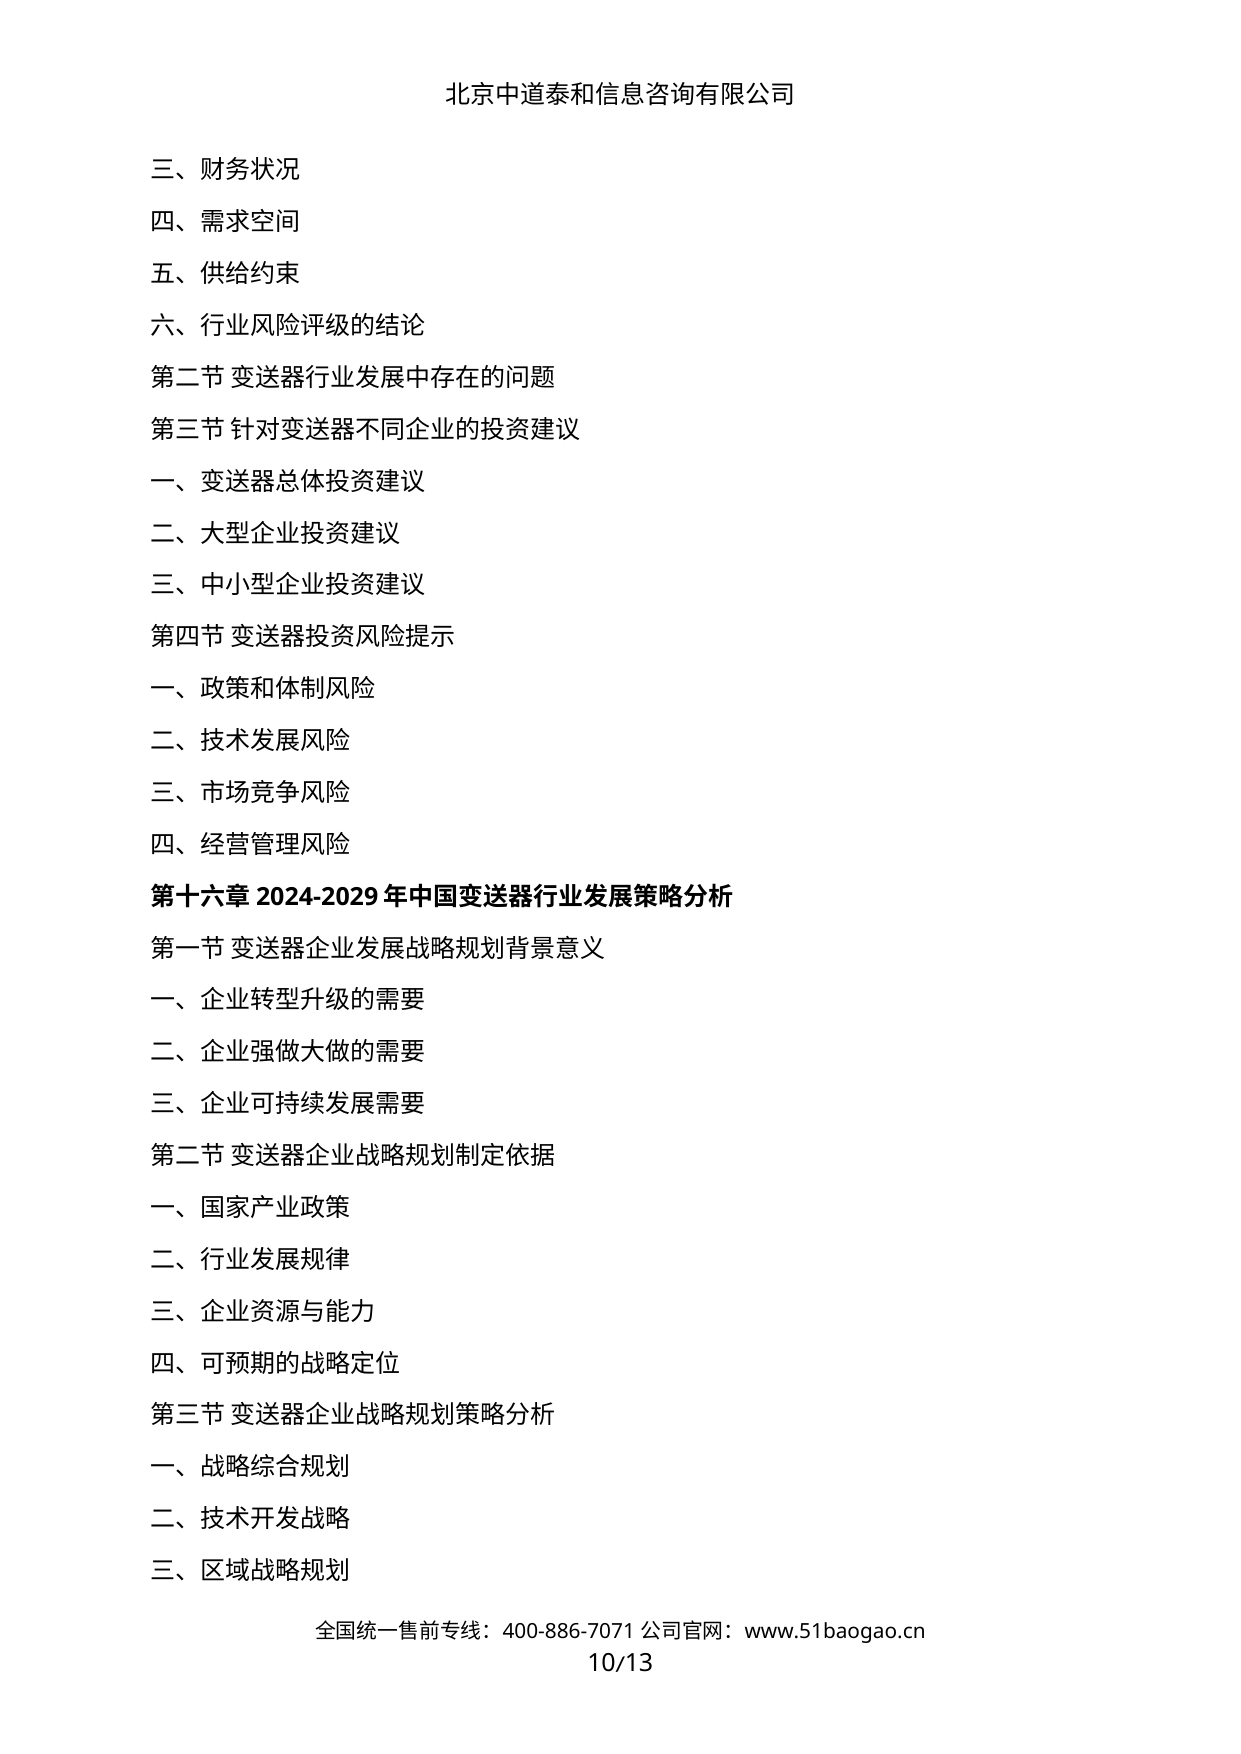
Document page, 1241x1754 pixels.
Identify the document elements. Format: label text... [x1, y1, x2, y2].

text 四、经营管理风险 [150, 824, 1090, 861]
text 一、国家产业政策 [150, 1187, 1090, 1224]
text 一、政策和体制风险 [150, 669, 1090, 705]
text 三、财务状况 [150, 150, 1090, 186]
text 一、变送器总体投资建议 [150, 461, 1090, 497]
text 第十六章 2024-2029年中国变送器行业发展策略分析 [150, 876, 1090, 912]
text 第三节 针对变送器不同企业的投资建议 [150, 409, 1090, 446]
text 四、需求空间 [150, 202, 1090, 238]
text 一、企业转型升级的需要 [150, 980, 1090, 1016]
text 三、区域战略规划 [150, 1551, 1090, 1587]
text 四、可预期的战略定位 [150, 1343, 1090, 1379]
text 一、战略综合规划 [150, 1447, 1090, 1483]
text 三、中小型企业投资建议 [150, 565, 1090, 601]
text 第四节 变送器投资风险提示 [150, 617, 1090, 653]
text 三、企业可持续发展需要 [150, 1084, 1090, 1120]
text 二、企业强做大做的需要 [150, 1032, 1090, 1068]
text 二、大型企业投资建议 [150, 513, 1090, 549]
text 六、行业风险评级的结论 [150, 306, 1090, 342]
text 第二节 变送器行业发展中存在的问题 [150, 357, 1090, 394]
text 三、市场竞争风险 [150, 772, 1090, 809]
text 第二节 变送器企业战略规划制定依据 [150, 1136, 1090, 1172]
text 第三节 变送器企业战略规划策略分析 [150, 1395, 1090, 1431]
text 二、技术开发战略 [150, 1499, 1090, 1535]
text 五、供给约束 [150, 254, 1090, 290]
text 二、行业发展规律 [150, 1239, 1090, 1276]
text 三、企业资源与能力 [150, 1291, 1090, 1327]
text 二、技术发展风险 [150, 721, 1090, 757]
text 第一节 变送器企业发展战略规划背景意义 [150, 928, 1090, 964]
